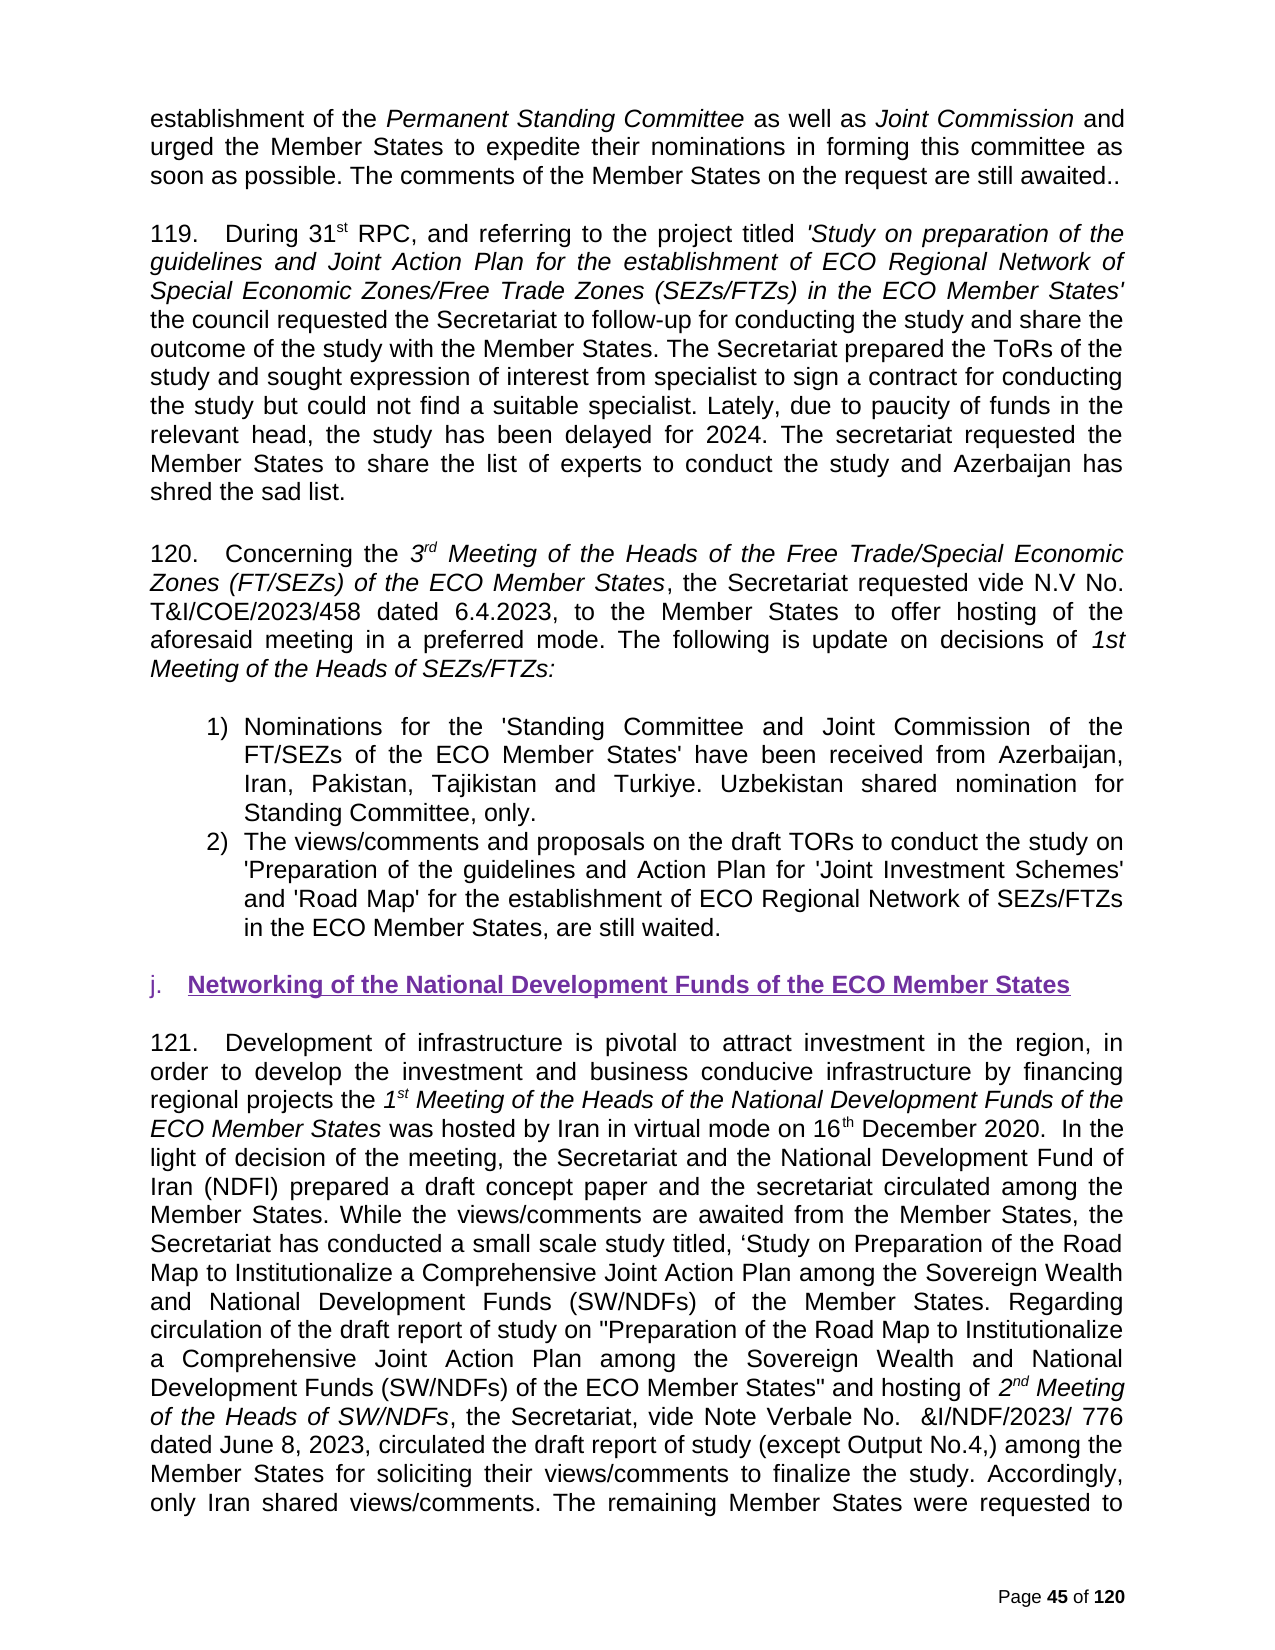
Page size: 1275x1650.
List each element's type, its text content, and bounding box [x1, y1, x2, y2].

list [150, 103, 1125, 190]
list The views/comments and proposals on the draft TORs to conduct the study on 'Preparation of the guidelines and Action Plan for 'Joint Investment Schemes' and 'Road Map' for the establishment of ECO Regional Network of SEZs/FTZs in the ECO Member States, are still waited. [206, 827, 1125, 942]
list Concerning the 3rd Meeting of the Heads of the Free Trade/Special Economic Zones (FT/SEZs) of the ECO Member States, the Secretariat requested vide N.V No. T&I/COE/2023/458 dated 6.4.2023, to the Member States to offer hosting of the aforesaid meeting in a preferred mode. The following is update on decisions of 1st Meeting of the Heads of SEZs/FTZs: [150, 539, 1125, 683]
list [150, 1028, 1125, 1517]
list Nominations for the 'Standing Committee and Joint Commission of the FT/SEZs of the ECO Member States' have been received from Azerbaijan, Iran, Pakistan, Tajikistan and Turkiye. Uzbekistan shared nomination for Standing Committee, only. [206, 712, 1125, 827]
list Networking of the National Development Funds of the ECO Member States [150, 970, 1096, 999]
list During 31st RPC, and referring to the project titled 'Study on preparation of the guidelines and Joint Action Plan for the establishment of ECO Regional Network of Special Economic Zones/Free Trade Zones (SEZs/FTZs) in the ECO Member States' the council requested the Secretariat to follow-up for conducting the study and share the outcome of the study with the Member States. The Secretariat prepared the ToRs of the study and sought expression of interest from specialist to sign a contract for conducting the study but could not find a suitable specialist. Lately, due to paucity of funds in the relevant head, the study has been delayed for 2024. The secretariat requested the Member States to share the list of experts to conduct the study and Azerbaijan has shred the sad list. [150, 218, 1125, 506]
